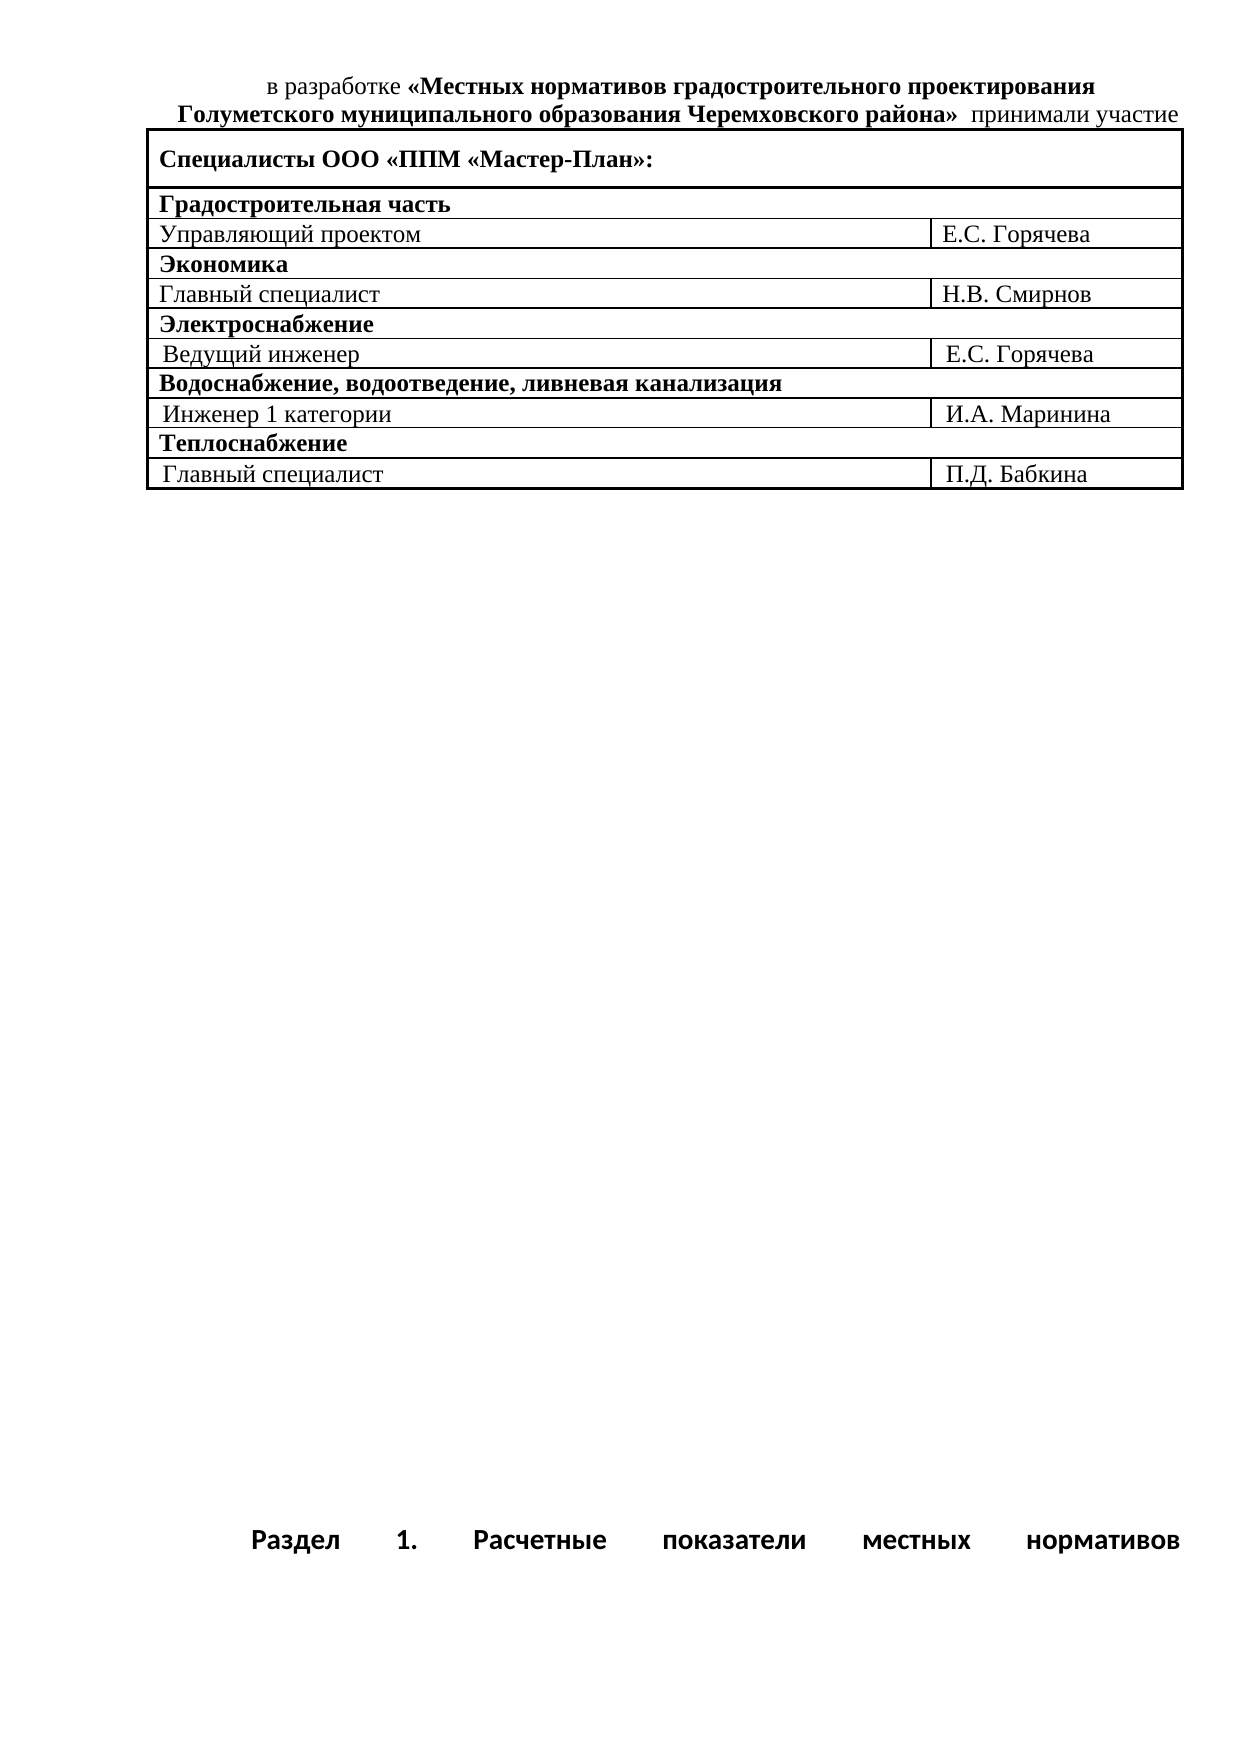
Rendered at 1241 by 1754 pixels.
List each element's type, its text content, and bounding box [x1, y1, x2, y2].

table_cell Е.С. Горячева [932, 339, 1181, 367]
table_cell Инженер 1 категории [149, 399, 930, 427]
table_cell Главный специалист [149, 279, 930, 307]
table_cell Главный специалист [149, 459, 930, 487]
table_cell Ведущий инженер [149, 339, 930, 367]
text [177, 1521, 1181, 1557]
table_cell Теплоснабжение [149, 428, 1181, 457]
table_header Специалисты ООО «ППМ «Мастер-План»: [149, 131, 1181, 186]
table_cell Экономика [149, 249, 1181, 277]
table_cell Электроснабжение [149, 309, 1181, 337]
text в разработке «Местных нормативов градостроительного проектирования Голуметского муниципального образования Черемховского района» принимали участие [177, 71, 1181, 128]
table_cell Водоснабжение, водоотведение, ливневая канализация [149, 369, 1181, 397]
table_cell Е.С. Горячева [932, 219, 1181, 247]
table_cell П.Д. Бабкина [932, 459, 1181, 487]
table_cell Н.В. Смирнов [932, 279, 1181, 307]
table_cell Управляющий проектом [149, 219, 930, 247]
table_cell И.А. Маринина [932, 399, 1181, 427]
table_cell Градостроительная часть [149, 189, 1181, 218]
